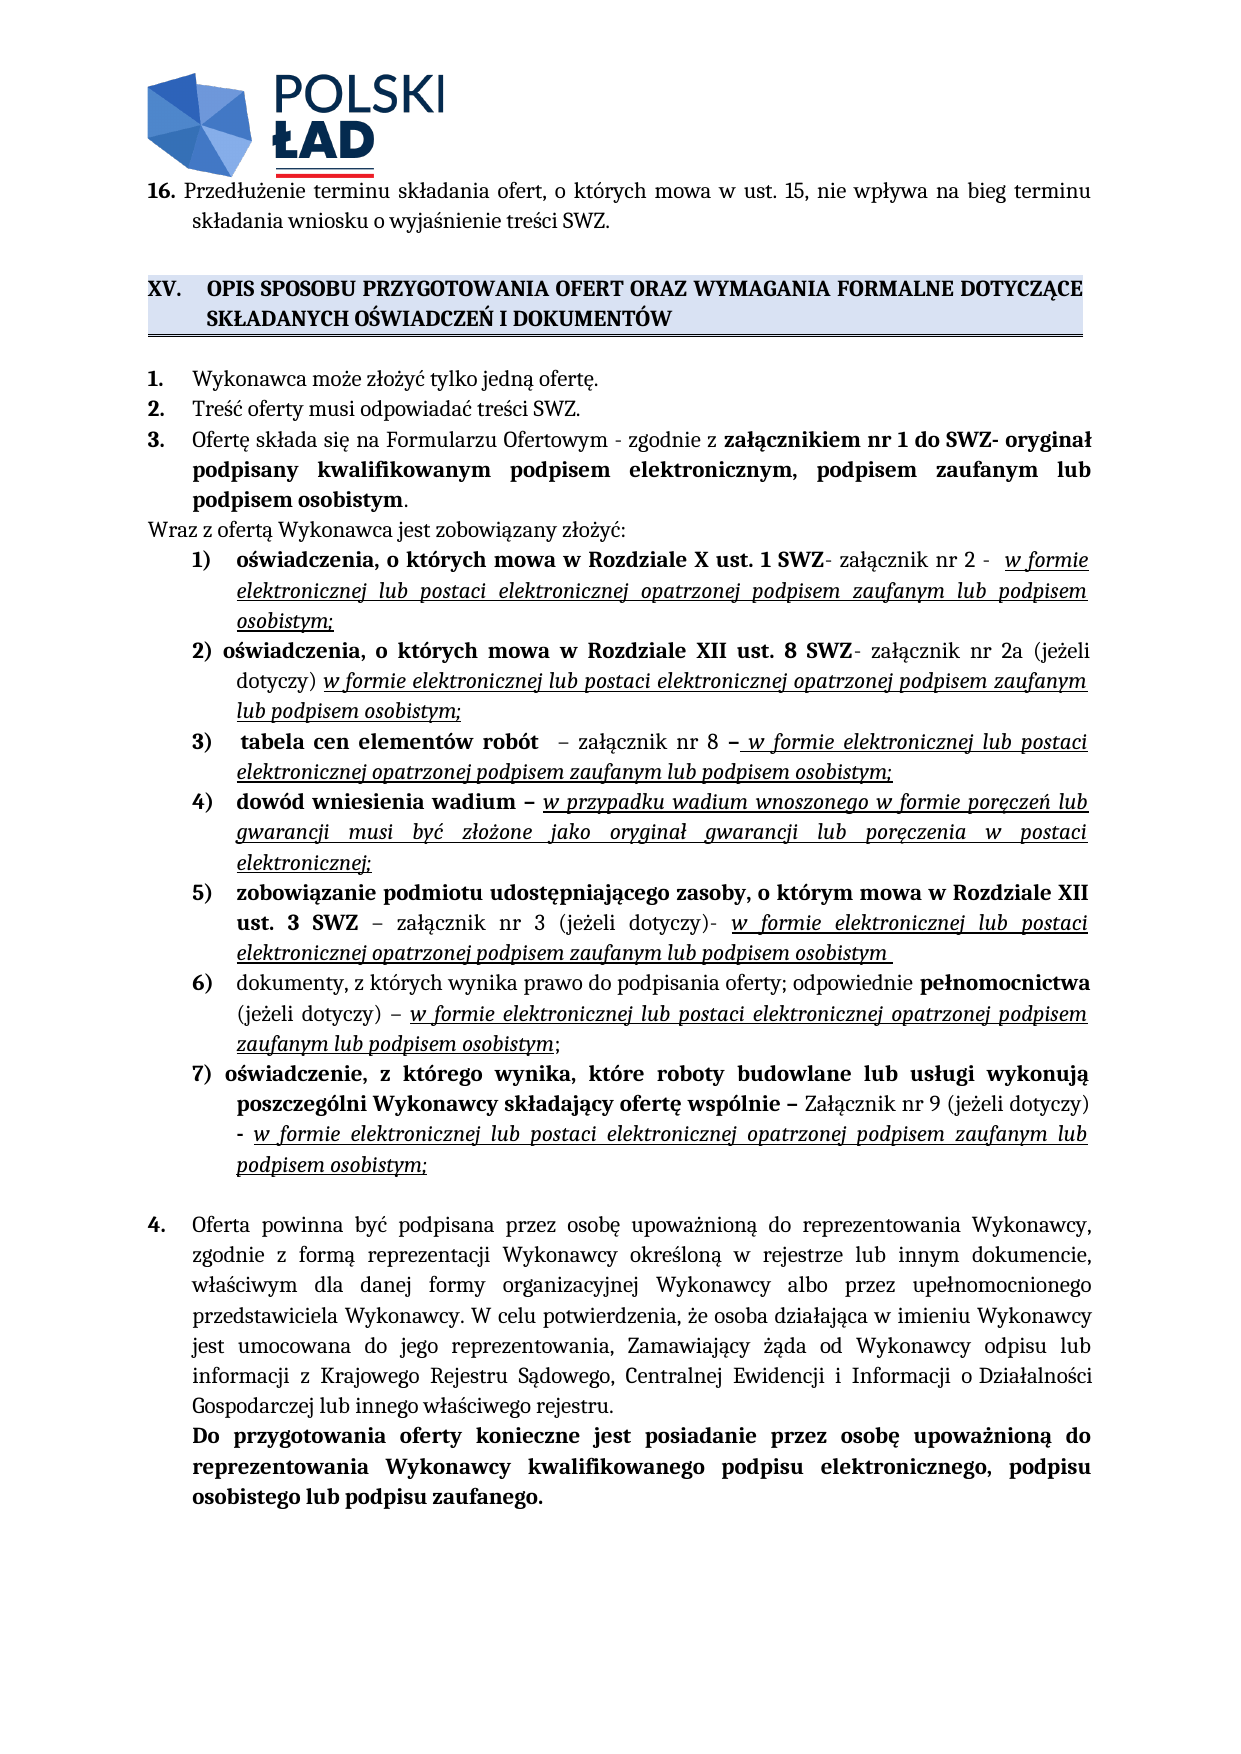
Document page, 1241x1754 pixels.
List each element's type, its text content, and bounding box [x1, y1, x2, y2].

text 3) tabela cen elementów robót – załącznik nr 8 – w formie elektronicznej lub postaci elektronicznej opatrzonej podpisem zaufanym lub podpisem osobistym; [192, 728, 1090, 785]
text 3. Ofertę składa się na Formularzu Ofertowym - zgodnie z załącznikiem nr 1 do SWZ- oryginał podpisany kwalifikowanym podpisem elektronicznym, podpisem zaufanym lub podpisem osobistym. [148, 426, 1092, 513]
text 16. Przedłużenie terminu składania ofert, o których mowa w ust. 15, nie wpływa na bieg terminu składania wniosku o wyjaśnienie treści SWZ. [148, 177, 1092, 234]
text 6) dokumenty, z których wynika prawo do podpisania oferty; odpowiednie pełnomocnictwa (jeżeli dotyczy) – w formie elektronicznej lub postaci elektronicznej opatrzonej podpisem zaufanym lub podpisem osobistym; [192, 970, 1090, 1057]
text 7) oświadczenie, z którego wynika, które roboty budowlane lub usługi wykonują poszczególni Wykonawcy składający ofertę wspólnie – Załącznik nr 9 (jeżeli dotyczy) - w formie elektronicznej lub postaci elektronicznej opatrzonej podpisem zaufanym lub podpisem osobistym; [192, 1061, 1090, 1178]
text XV. OPIS SPOSOBU PRZYGOTOWANIA OFERT ORAZ WYMAGANIA FORMALNE DOTYCZĄCE SKŁADANYCH OŚWIADCZEŃ I DOKUMENTÓW [148, 275, 1083, 334]
text 1) oświadczenia, o których mowa w Rozdziale X ust. 1 SWZ- załącznik nr 2 - w formie elektronicznej lub postaci elektronicznej opatrzonej podpisem zaufanym lub podpisem osobistym; [192, 547, 1090, 634]
text 1. Wykonawca może złożyć tylko jedną ofertę. [148, 366, 1092, 392]
text 2. Treść oferty musi odpowiadać treści SWZ. [148, 396, 1092, 422]
text Wraz z ofertą Wykonawca jest zobowiązany złożyć: [148, 517, 1092, 543]
text Do przygotowania oferty konieczne jest posiadanie przez osobę upoważnioną do reprezentowania Wykonawcy kwalifikowanego podpisu elektronicznego, podpisu osobistego lub podpisu zaufanego. [192, 1423, 1092, 1510]
text 5) zobowiązanie podmiotu udostępniającego zasoby, o którym mowa w Rozdziale XII ust. 3 SWZ – załącznik nr 3 (jeżeli dotyczy)- w formie elektronicznej lub postaci elektronicznej opatrzonej podpisem zaufanym lub podpisem osobistym [192, 879, 1090, 966]
text 2) oświadczenia, o których mowa w Rozdziale XII ust. 8 SWZ- załącznik nr 2a (jeżeli dotyczy) w formie elektronicznej lub postaci elektronicznej opatrzonej podpisem zaufanym lub podpisem osobistym; [192, 638, 1090, 724]
text 4) dowód wniesienia wadium – w przypadku wadium wnoszonego w formie poręczeń lub gwarancji musi być złożone jako oryginał gwarancji lub poręczenia w postaci elektronicznej; [192, 789, 1090, 876]
text 4. Oferta powinna być podpisana przez osobę upoważnioną do reprezentowania Wykonawcy, zgodnie z formą reprezentacji Wykonawcy określoną w rejestrze lub innym dokumencie, właściwym dla danej formy organizacyjnej Wykonawcy albo przez upełnomocnionego przedstawiciela Wykonawcy. W celu potwierdzenia, że osoba działająca w imieniu Wykonawcy jest umocowana do jego reprezentowania, Zamawiający żąda od Wykonawcy odpisu lub informacji z Krajowego Rejestru Sądowego, Centralnej Ewidencji i Informacji o Działalności Gospodarczej lub innego właściwego rejestru. [148, 1212, 1092, 1419]
picture [147, 73, 444, 178]
